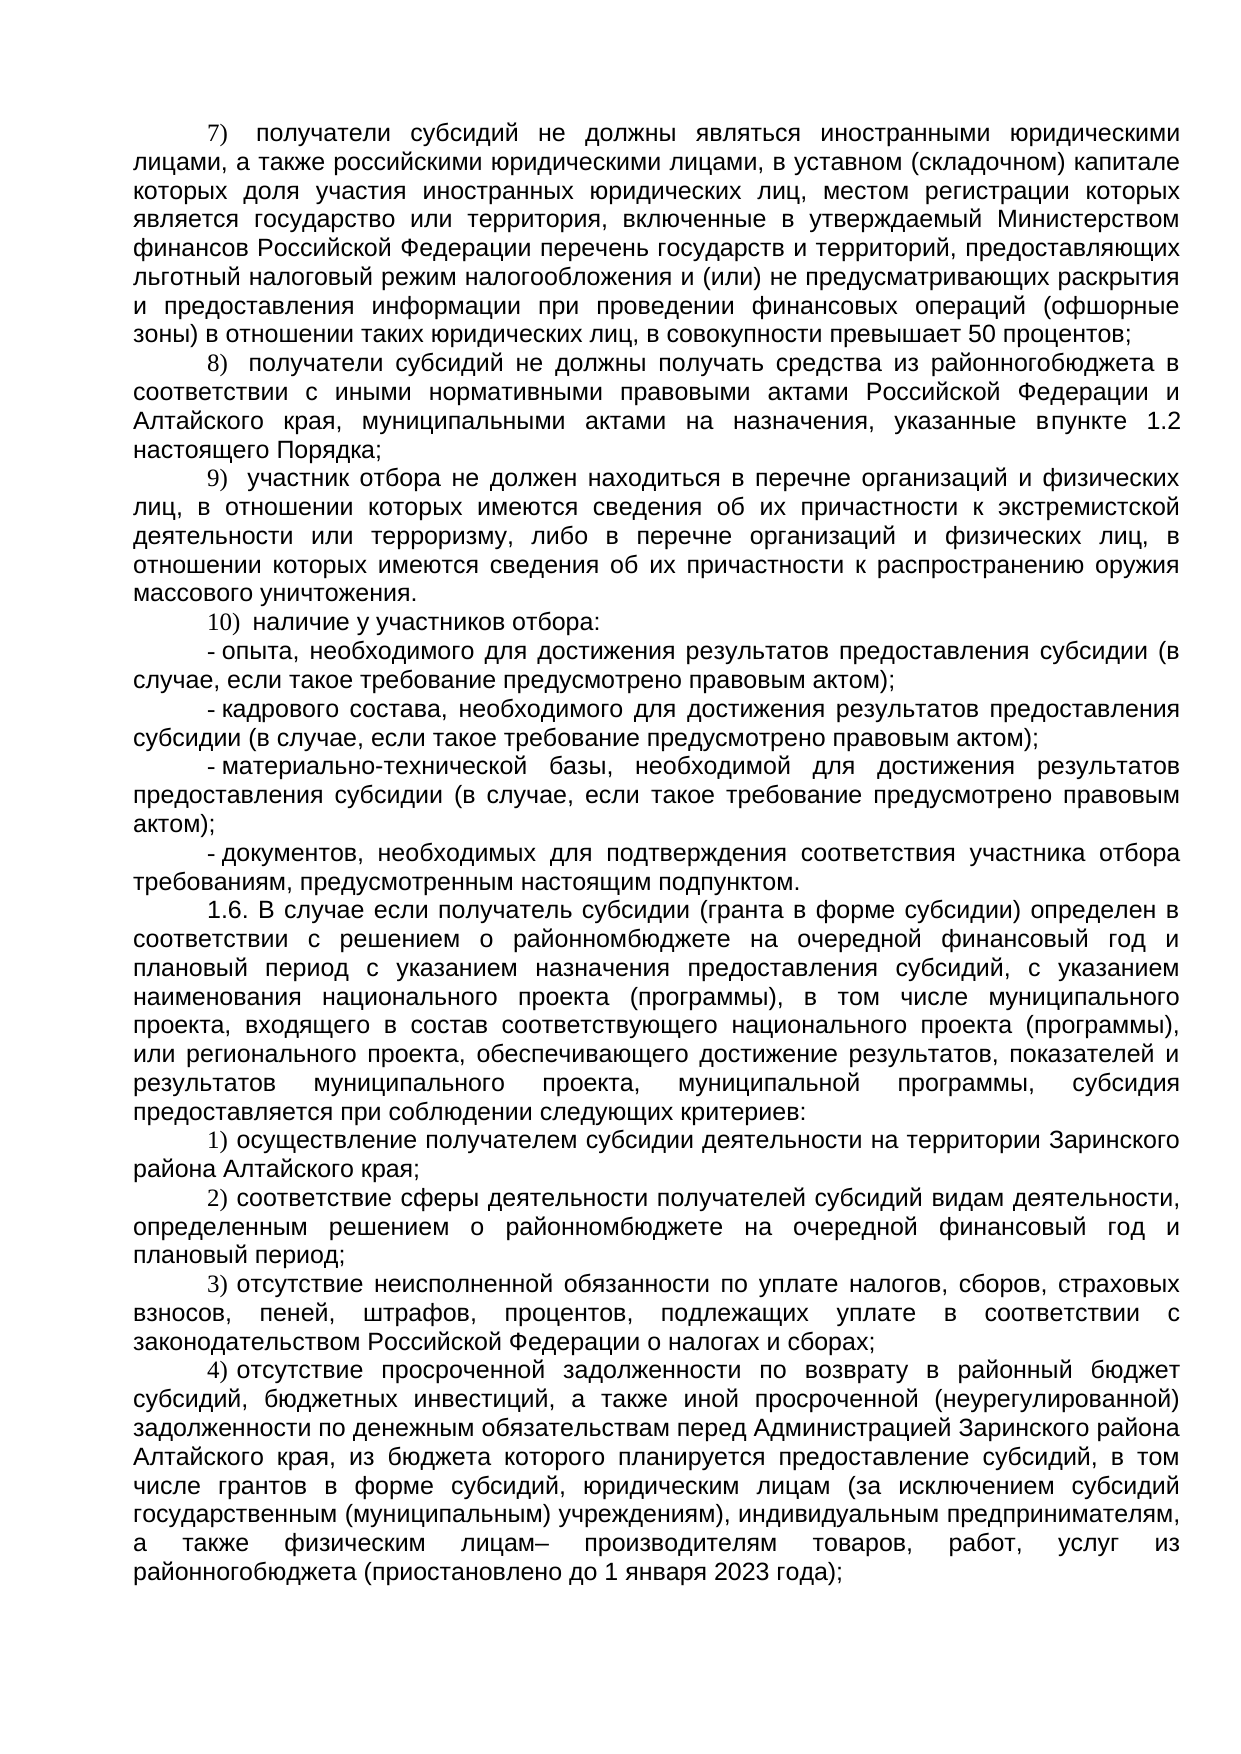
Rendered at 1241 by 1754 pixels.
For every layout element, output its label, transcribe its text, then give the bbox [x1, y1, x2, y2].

list получатели субсидий не должны являться иностранными юридическими лицами, а также российскими юридическими лицами, в уставном (складочном) капитале которых доля участия иностранных юридических лиц, местом регистрации которых является государство или территория, включенные в утверждаемый Министерством финансов Российской Федерации перечень государств и территорий, предоставляющих льготный налоговый режим налогообложения и (или) не предусматривающих раскрытия и предоставления информации при проведении финансовых операций (офшорные зоны) в отношении таких юридических лиц, в совокупности превышает 50 процентов; [133, 118, 1181, 348]
list наличие у участников отбора: [133, 607, 1181, 636]
list отсутствие неисполненной обязанности по уплате налогов, сборов, страховых взносов, пеней, штрафов, процентов, подлежащих уплате в соответствии с законодательством Российской Федерации о налогах и сборах; [133, 1269, 1181, 1356]
list опыта, необходимого для достижения результатов предоставления субсидии (в случае, если такое требование предусмотрено правовым актом); [133, 636, 1181, 694]
list документов, необходимых для подтверждения соответствия участника отбора требованиям, предусмотренным настоящим подпунктом. [133, 838, 1181, 895]
list материально-технической базы, необходимой для достижения результатов предоставления субсидии (в случае, если такое требование предусмотрено правовым актом); [133, 751, 1181, 838]
list кадрового состава, необходимого для достижения результатов предоставления субсидии (в случае, если такое требование предусмотрено правовым актом); [133, 694, 1181, 751]
text 1.6. В случае если получатель субсидии (гранта в форме субсидии) определен в соответствии с решением о районномбюджете на очередной финансовый год и плановый период с указанием назначения предоставления субсидий, с указанием наименования национального проекта (программы), в том числе муниципального проекта, входящего в состав соответствующего национального проекта (программы), или регионального проекта, обеспечивающего достижение результатов, показателей и результатов муниципального проекта, муниципальной программы, субсидия предоставляется при соблюдении следующих критериев: [133, 895, 1181, 1125]
list соответствие сферы деятельности получателей субсидий видам деятельности, определенным решением о районномбюджете на очередной финансовый год и плановый период; [133, 1183, 1181, 1269]
list отсутствие просроченной задолженности по возврату в районный бюджет субсидий, бюджетных инвестиций, а также иной просроченной (неурегулированной) задолженности по денежным обязательствам перед Администрацией Заринского района Алтайского края, из бюджета которого планируется предоставление субсидий, в том числе грантов в форме субсидий, юридическим лицам (за исключением субсидий государственным (муниципальным) учреждениям), индивидуальным предпринимателям, а также физическим лицам– производителям товаров, работ, услуг из районногобюджета (приостановлено до 1 января 2023 года); [133, 1356, 1181, 1586]
list участник отбора не должен находиться в перечне организаций и физических лиц, в отношении которых имеются сведения об их причастности к экстремистской деятельности или терроризму, либо в перечне организаций и физических лиц, в отношении которых имеются сведения об их причастности к распространению оружия массового уничтожения. [133, 463, 1181, 607]
list осуществление получателем субсидии деятельности на территории Заринского района Алтайского края; [133, 1125, 1181, 1183]
list получатели субсидий не должны получать средства из районногобюджета в соответствии с иными нормативными правовыми актами Российской Федерации и Алтайского края, муниципальными актами на назначения, указанные впункте 1.2 настоящего Порядка; [133, 348, 1181, 463]
